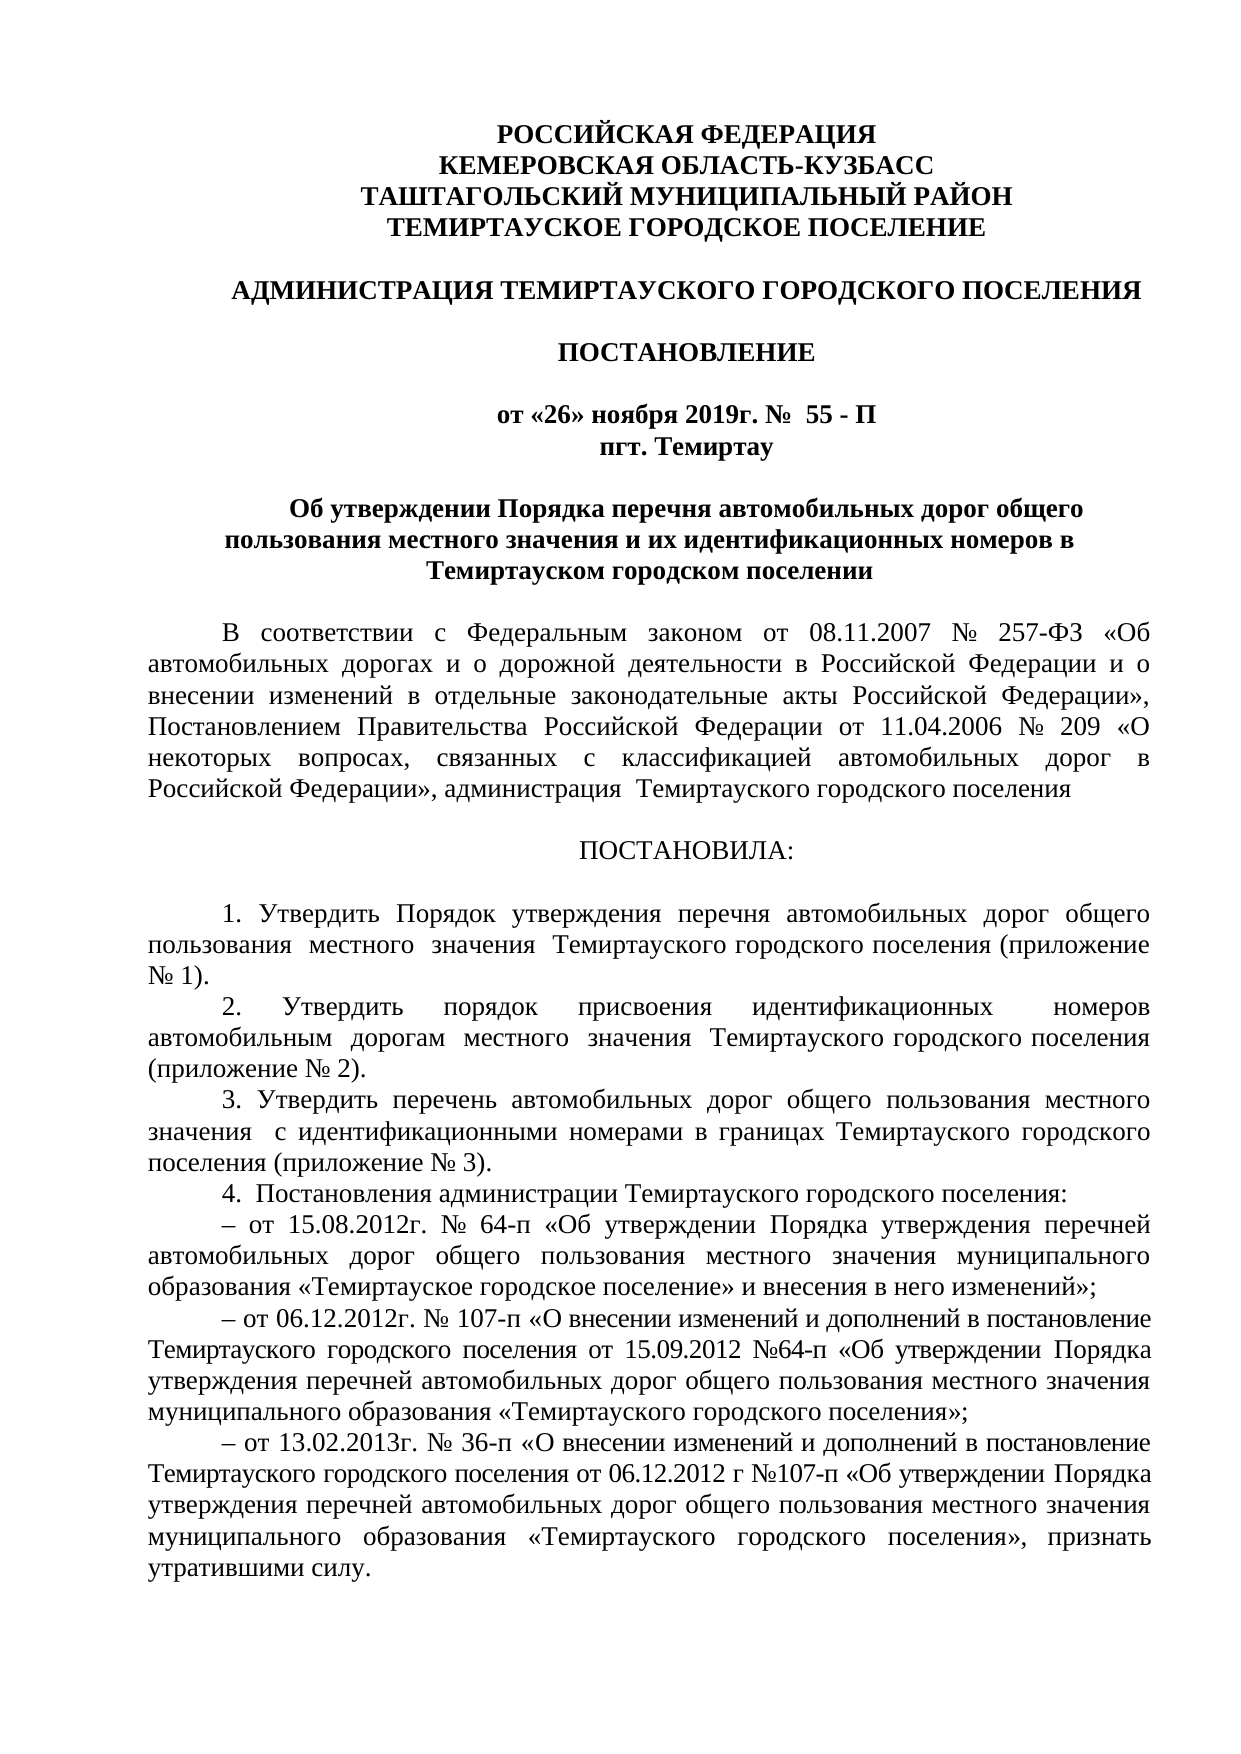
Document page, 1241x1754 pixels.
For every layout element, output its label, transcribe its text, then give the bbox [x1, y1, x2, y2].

text от «26» ноября 2019г. № 55 - П [148, 398, 1152, 429]
text АДМИНИСТРАЦИЯ ТЕМИРТАУСКОГО ГОРОДСКОГО ПОСЕЛЕНИЯ [148, 274, 1152, 305]
text 2. Утвердить порядок присвоения идентификационных номеров автомобильным дорогам местного значения Темиртауского городского поселения (приложение № 2). [148, 990, 1152, 1084]
text ПОСТАНОВЛЕНИЕ [148, 336, 1152, 367]
text пгт. Темиртау [148, 429, 1152, 461]
text 1. Утвердить Порядок утверждения перечня автомобильных дорог общего пользования местного значения Темиртауского городского поселения (приложение № 1). [148, 897, 1152, 990]
list – от 13.02.2013г. № 36-п «О внесении изменений и дополнений в постановление Темиртауского городского поселения от 06.12.2012 г №107-п «Об утверждении Порядка утверждения перечней автомобильных дорог общего пользования местного значения муниципального образования «Темиртауского городского поселения», признать утратившими силу. [148, 1426, 1152, 1582]
text РОССИЙСКАЯ ФЕДЕРАЦИЯ [148, 118, 1152, 149]
text КЕМЕРОВСКАЯ ОБЛАСТЬ-КУЗБАСС [148, 149, 1152, 180]
list 4. Постановления администрации Темиртауского городского поселения: [148, 1177, 1152, 1208]
text Об утверждении Порядка перечня автомобильных дорог общего пользования местного значения и их идентификационных номеров в Темиртауском городском поселении [148, 492, 1152, 585]
text ПОСТАНОВИЛА: [148, 834, 1152, 866]
text В соответствии с Федеральным законом от 08.11.2007 № 257-ФЗ «Об автомобильных дорогах и о дорожной деятельности в Российской Федерации и о внесении изменений в отдельные законодательные акты Российской Федерации», Постановлением Правительства Российской Федерации от 11.04.2006 № 209 «О некоторых вопросах, связанных с классификацией автомобильных дорог в Российской Федерации», администрация Темиртауского городского поселения [148, 616, 1152, 803]
list – от 15.08.2012г. № 64-п «Об утверждении Порядка утверждения перечней автомобильных дорог общего пользования местного значения муниципального образования «Темиртауское городское поселение» и внесения в него изменений»; [148, 1208, 1152, 1302]
text 3. Утвердить перечень автомобильных дорог общего пользования местного значения с идентификационными номерами в границах Темиртауского городского поселения (приложение № 3). [148, 1084, 1152, 1177]
list – от 06.12.2012г. № 107-п «О внесении изменений и дополнений в постановление Темиртауского городского поселения от 15.09.2012 №64-п «Об утверждении Порядка утверждения перечней автомобильных дорог общего пользования местного значения муниципального образования «Темиртауского городского поселения»; [148, 1302, 1152, 1426]
text ТАШТАГОЛЬСКИЙ МУНИЦИПАЛЬНЫЙ РАЙОН [148, 180, 1152, 212]
text ТЕМИРТАУСКОЕ ГОРОДСКОЕ ПОСЕЛЕНИЕ [148, 212, 1152, 243]
